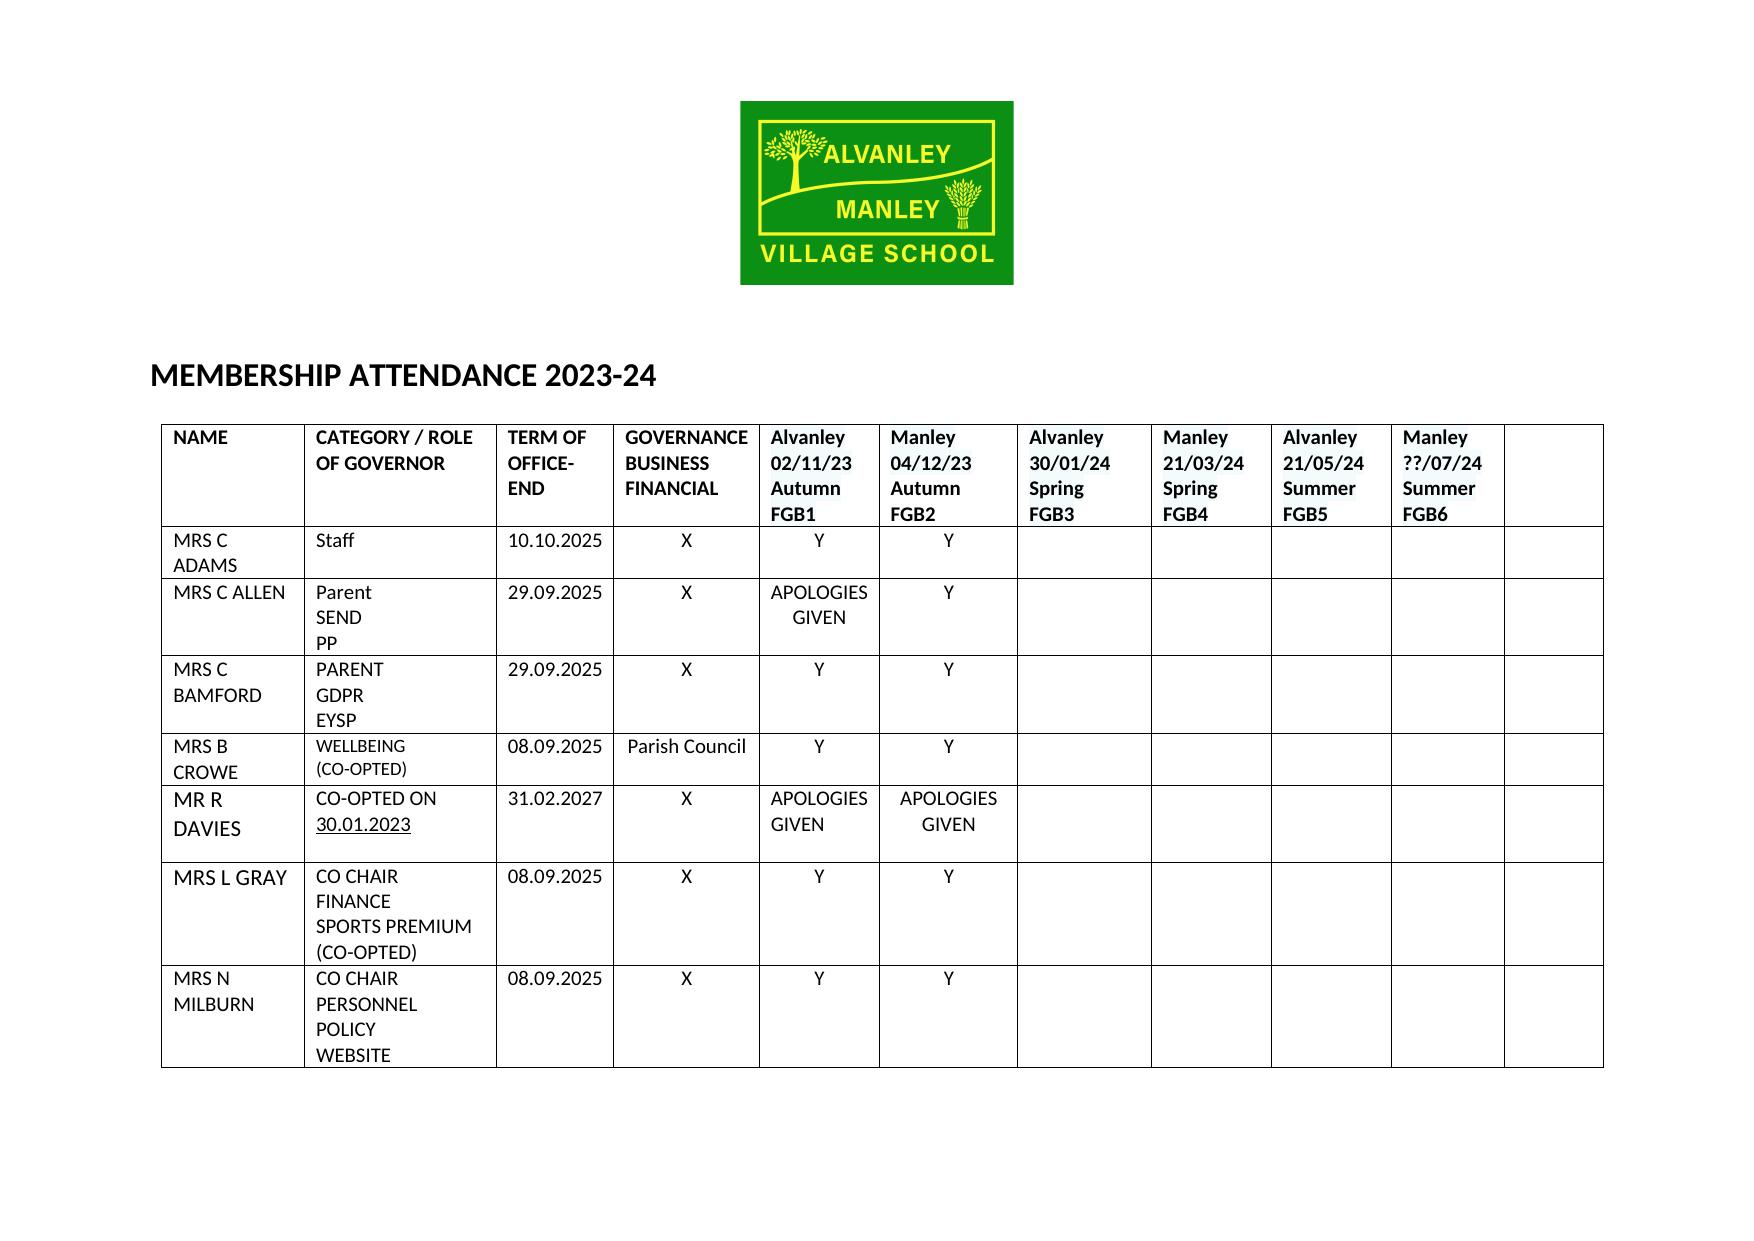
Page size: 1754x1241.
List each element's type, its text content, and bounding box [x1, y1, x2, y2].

table_cell Y [880, 966, 1017, 1067]
table_cell [1505, 527, 1603, 578]
table_cell MRS L GRAY [162, 863, 304, 964]
table_cell PARENT GDPR EYSP [305, 656, 496, 733]
table_cell [1505, 656, 1603, 733]
table_cell [1392, 527, 1504, 578]
table_header CATEGORY / ROLE OF GOVERNOR [305, 425, 496, 526]
table_cell [1018, 656, 1151, 733]
table_cell Y [760, 966, 879, 1067]
table_cell Y [760, 527, 879, 578]
table_cell 08.09.2025 [497, 863, 613, 964]
table_cell [1392, 579, 1504, 655]
table_header Alvanley 21/05/24 Summer FGB5 [1328, 425, 1391, 526]
table_cell Y [880, 656, 1017, 733]
table_cell [1018, 734, 1151, 784]
table_cell Y [880, 734, 1017, 784]
text MEMBERSHIP ATTENDANCE 2023-24 [150, 354, 1604, 395]
table_cell [1018, 863, 1151, 964]
table_cell X [614, 527, 759, 578]
table_cell [1152, 656, 1271, 733]
table_cell APOLOGIES GIVEN [880, 786, 1017, 862]
table_header Alvanley 30/01/24 Spring FGB3 [1074, 425, 1151, 526]
table_cell [1018, 786, 1151, 862]
table_cell [1152, 863, 1271, 964]
table_cell [1272, 863, 1391, 964]
table_cell CO CHAIR PERSONNEL POLICY WEBSITE (CO-OPTED) [305, 966, 496, 1067]
table_cell 08.09.2025 [497, 734, 613, 784]
table_header Manley 04/12/23 Autumn FGB2 [880, 425, 1017, 526]
table_header [1505, 425, 1603, 526]
table_cell [1505, 734, 1603, 784]
table_cell X [614, 656, 759, 733]
table_cell [1018, 966, 1151, 1067]
table_cell APOLOGIES GIVEN [760, 579, 879, 655]
table_cell [1272, 966, 1391, 1067]
table_cell 10.10.2025 [497, 527, 613, 578]
table_cell MRS C ADAMS [162, 527, 304, 578]
table_cell [1018, 579, 1151, 655]
table_header TERM OF OFFICE- END [497, 425, 613, 526]
table_cell [1018, 527, 1151, 578]
table_cell [1152, 966, 1271, 1067]
table_cell [1392, 786, 1504, 862]
table_cell APOLOGIES GIVEN [760, 786, 879, 862]
table_cell [1272, 786, 1391, 862]
table_cell 29.09.2025 [497, 656, 613, 733]
table_cell Y [760, 863, 879, 964]
table_header Alvanley 02/11/23 Autumn FGB1 [816, 425, 879, 526]
table_cell X [614, 579, 759, 655]
table_cell CO-OPTED ON 30.01.2023 [305, 786, 496, 862]
table_cell [1272, 734, 1391, 784]
table_cell [1392, 863, 1504, 964]
table_cell Y [760, 656, 879, 733]
picture [740, 101, 1014, 285]
table_cell X [614, 966, 759, 1067]
table_header GOVERNANCE BUSINESS FINANCIAL [614, 425, 759, 526]
table_cell MRS C BAMFORD [162, 656, 304, 733]
table_cell Staff [305, 527, 496, 578]
table_cell MRS B CROWE [162, 734, 304, 784]
table_header Manley 21/03/24 Spring FGB4 [1208, 425, 1271, 526]
table_cell Y [760, 734, 879, 784]
table_cell Y [880, 579, 1017, 655]
table_cell Y [880, 527, 1017, 578]
table_cell MRS C ALLEN [162, 579, 304, 655]
table_cell WELLBEING (CO-OPTED) [305, 734, 496, 784]
table_header NAME [162, 425, 304, 526]
table_header Manley ??/07/24 Summer FGB6 [1448, 425, 1504, 526]
table_cell 29.09.2025 [497, 579, 613, 655]
table_cell MR R DAVIES [162, 786, 304, 862]
table_cell [1152, 579, 1271, 655]
table_cell 31.02.2027 [497, 786, 613, 862]
table_cell [1505, 966, 1603, 1067]
table_cell X [614, 786, 759, 862]
table_cell [1272, 579, 1391, 655]
table_cell Parent SEND PP [305, 579, 496, 655]
table_cell [1152, 786, 1271, 862]
table_cell [1152, 734, 1271, 784]
table_cell [1272, 527, 1391, 578]
table_cell [1392, 966, 1504, 1067]
table_cell [1392, 656, 1504, 733]
table_cell [1392, 734, 1504, 784]
table_cell Parish Council [614, 734, 759, 784]
table_cell Y [880, 863, 1017, 964]
table_cell [1505, 786, 1603, 862]
table_cell MRS N MILBURN [162, 966, 304, 1067]
table_cell [1152, 527, 1271, 578]
table_cell 08.09.2025 [497, 966, 613, 1067]
table_cell [1272, 656, 1391, 733]
table_cell CO CHAIR FINANCE SPORTS PREMIUM (CO-OPTED) [305, 863, 496, 964]
table_cell X [614, 863, 759, 964]
table_cell [1505, 579, 1603, 655]
table_cell [1505, 863, 1603, 964]
